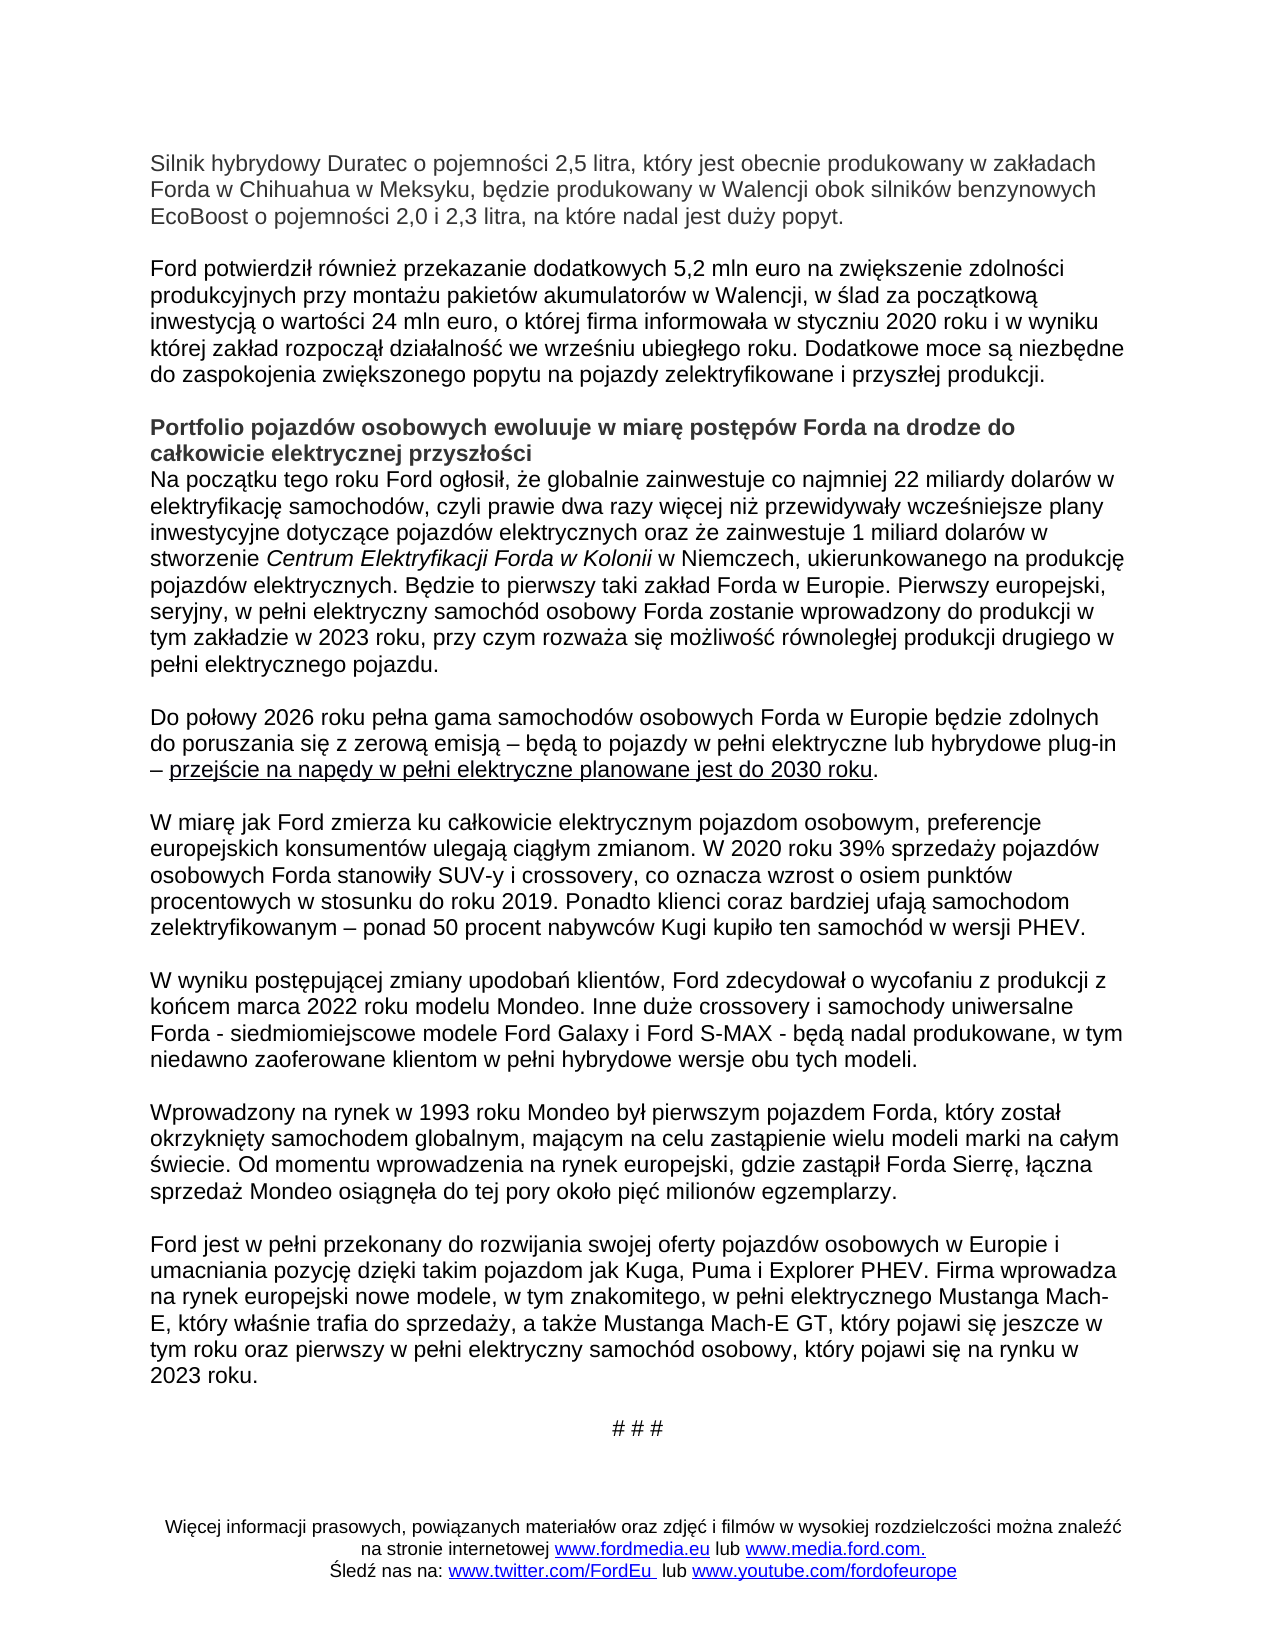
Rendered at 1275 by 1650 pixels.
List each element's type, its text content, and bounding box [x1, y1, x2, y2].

text W wyniku postępującej zmiany upodobań klientów, Ford zdecydował o wycofaniu z produkcji z końcem marca 2022 roku modelu Mondeo. Inne duże crossovery i samochody uniwersalne Forda - siedmiomiejscowe modele Ford Galaxy i Ford S-MAX - będą nadal produkowane, w tym niedawno zaoferowane klientom w pełni hybrydowe wersje obu tych modeli. [150, 967, 1125, 1072]
text # # # [150, 1415, 1125, 1441]
text Ford potwierdził również przekazanie dodatkowych 5,2 mln euro na zwiększenie zdolności produkcyjnych przy montażu pakietów akumulatorów w Walencji, w ślad za początkową inwestycją o wartości 24 mln euro, o której firma informowała w styczniu 2020 roku i w wyniku której zakład rozpoczął działalność we wrześniu ubiegłego roku. Dodatkowe moce są niezbędne do zaspokojenia zwiększonego popytu na pojazdy zelektryfikowane i przyszłej produkcji. [150, 255, 1125, 387]
text W miarę jak Ford zmierza ku całkowicie elektrycznym pojazdom osobowym, preferencje europejskich konsumentów ulegają ciągłym zmianom. W 2020 roku 39% sprzedaży pojazdów osobowych Forda stanowiły SUV-y i crossovery, co oznacza wzrost o osiem punktów procentowych w stosunku do roku 2019. Ponadto klienci coraz bardziej ufają samochodom zelektryfikowanym – ponad 50 procent nabywców Kugi kupiło ten samochód w wersji PHEV. [150, 809, 1125, 941]
text Portfolio pojazdów osobowych ewoluuje w miarę postępów Forda na drodze do całkowicie elektrycznej przyszłości [150, 413, 1125, 466]
text Silnik hybrydowy Duratec o pojemności 2,5 litra, który jest obecnie produkowany w zakładach Forda w Chihuahua w Meksyku, będzie produkowany w Walencji obok silników benzynowych EcoBoost o pojemności 2,0 i 2,3 litra, na które nadal jest duży popyt. [150, 150, 1125, 229]
text Na początku tego roku Ford ogłosił, że globalnie zainwestuje co najmniej 22 miliardy dolarów w elektryfikację samochodów, czyli prawie dwa razy więcej niż przewidywały wcześniejsze plany inwestycyjne dotyczące pojazdów elektrycznych oraz że zainwestuje 1 miliard dolarów w stworzenie Centrum Elektryfikacji Forda w Kolonii w Niemczech, ukierunkowanego na produkcję pojazdów elektrycznych. Będzie to pierwszy taki zakład Forda w Europie. Pierwszy europejski, seryjny, w pełni elektryczny samochód osobowy Forda zostanie wprowadzony do produkcji w tym zakładzie w 2023 roku, przy czym rozważa się możliwość równoległej produkcji drugiego w pełni elektrycznego pojazdu. [150, 466, 1125, 677]
text Do połowy 2026 roku pełna gama samochodów osobowych Forda w Europie będzie zdolnych do poruszania się z zerową emisją – będą to pojazdy w pełni elektryczne lub hybrydowe plug-in – przejście na napędy w pełni elektryczne planowane jest do 2030 roku. [150, 703, 1125, 782]
text Ford jest w pełni przekonany do rozwijania swojej oferty pojazdów osobowych w Europie i umacniania pozycję dzięki takim pojazdom jak Kuga, Puma i Explorer PHEV. Firma wprowadza na rynek europejski nowe modele, w tym znakomitego, w pełni elektrycznego Mustanga Mach-E, który właśnie trafia do sprzedaży, a także Mustanga Mach-E GT, który pojawi się jeszcze w tym roku oraz pierwszy w pełni elektryczny samochód osobowy, który pojawi się na rynku w 2023 roku. [150, 1231, 1125, 1389]
text Wprowadzony na rynek w 1993 roku Mondeo był pierwszym pojazdem Forda, który został okrzyknięty samochodem globalnym, mającym na celu zastąpienie wielu modeli marki na całym świecie. Od momentu wprowadzenia na rynek europejski, gdzie zastąpił Forda Sierrę, łączna sprzedaż Mondeo osiągnęła do tej pory około pięć milionów egzemplarzy. [150, 1099, 1125, 1204]
